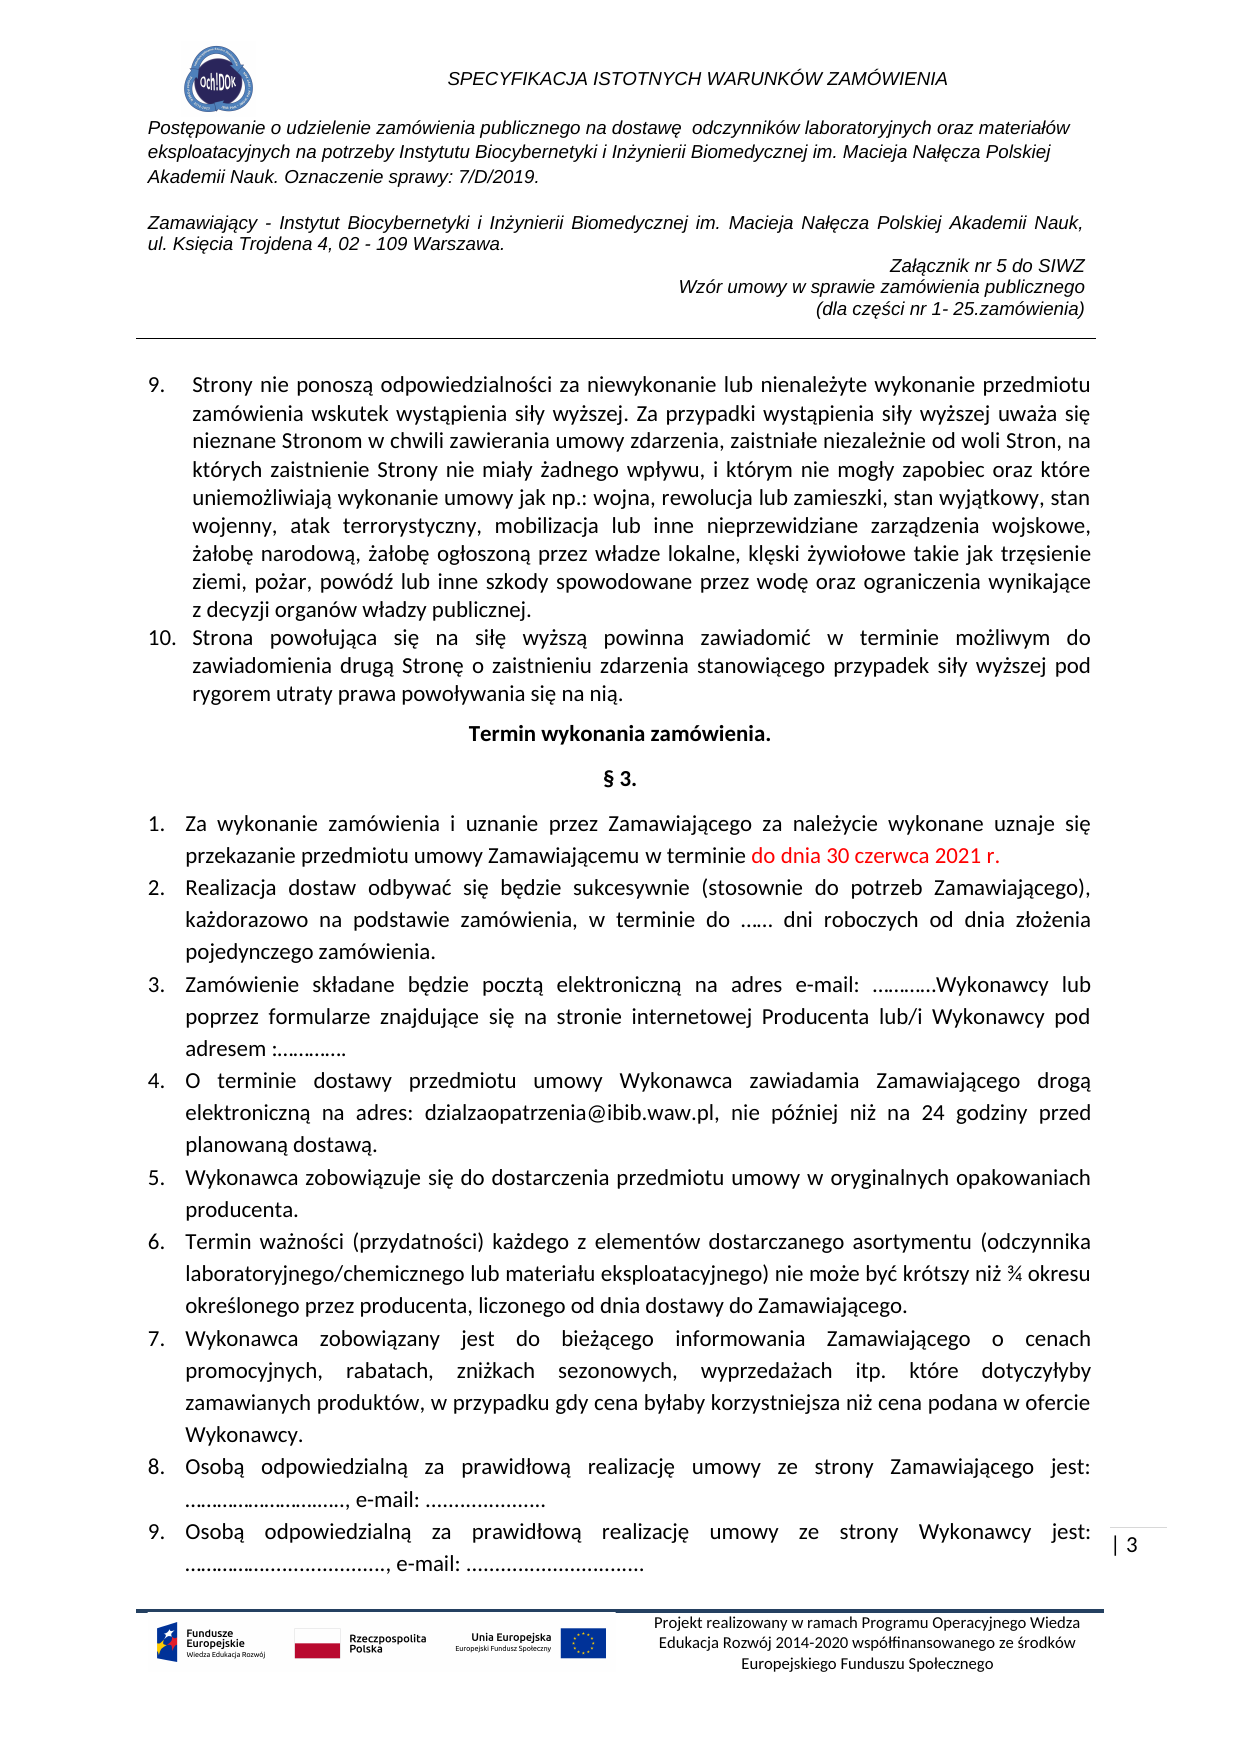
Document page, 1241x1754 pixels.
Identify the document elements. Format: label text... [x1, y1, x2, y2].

list Wykonawca zobowiązany jest do bieżącego informowania Zamawiającego o cenach promocyjnych, rabatach, zniżkach sezonowych, wyprzedażach itp. które dotyczyłyby zamawianych produktów, w przypadku gdy cena byłaby korzystniejsza niż cena podana w ofercie Wykonawcy. [148, 1324, 1092, 1448]
list O terminie dostawy przedmiotu umowy Wykonawca zawiadamia Zamawiającego drogą elektroniczną na adres: dzialzaopatrzenia@ibib.waw.pl, nie później niż na 24 godziny przed planowaną dostawą. [148, 1066, 1092, 1159]
list Termin ważności (przydatności) każdego z elementów dostarczanego asortymentu (odczynnika laboratoryjnego/chemicznego lub materiału eksploatacyjnego) nie może być krótszy niż ¾ okresu określonego przez producenta, liczonego od dnia dostawy do Zamawiającego. [148, 1227, 1092, 1319]
list Strony nie ponoszą odpowiedzialności za niewykonanie lub nienależyte wykonanie przedmiotu zamówienia wskutek wystąpienia siły wyższej. Za przypadki wystąpienia siły wyższej uważa się nieznane Stronom w chwili zawierania umowy zdarzenia, zaistniałe niezależnie od woli Stron, na których zaistnienie Strony nie miały żadnego wpływu, i którym nie mogły zapobiec oraz które uniemożliwiają wykonanie umowy jak np.: wojna, rewolucja lub zamieszki, stan wyjątkowy, stan wojenny, atak terrorystyczny, mobilizacja lub inne nieprzewidziane zarządzenia wojskowe, żałobę narodową, żałobę ogłoszoną przez władze lokalne, klęski żywiołowe takie jak trzęsienie ziemi, pożar, powódź lub inne szkody spowodowane przez wodę oraz ograniczenia wynikające z decyzji organów władzy publicznej. [148, 371, 1092, 623]
picture [147, 1612, 616, 1672]
list Zamówienie składane będzie pocztą elektroniczną na adres e-mail: …………Wykonawcy lub poprzez formularze znajdujące się na stronie internetowej Producenta lub/i Wykonawcy pod adresem :…………. [148, 970, 1092, 1062]
list Strona powołująca się na siłę wyższą powinna zawiadomić w terminie możliwym do zawiadomienia drugą Stronę o zaistnieniu zdarzenia stanowiącego przypadek siły wyższej pod rygorem utraty prawa powoływania się na nią. [148, 623, 1092, 707]
list Wykonawca zobowiązuje się do dostarczenia przedmiotu umowy w oryginalnych opakowaniach producenta. [148, 1163, 1092, 1223]
picture [180, 41, 256, 117]
text § 3. [148, 764, 1092, 792]
text Termin wykonania zamówienia. [148, 719, 1092, 747]
list Realizacja dostaw odbywać się będzie sukcesywnie (stosownie do potrzeb Zamawiającego), każdorazowo na podstawie zamówienia, w terminie do …… dni roboczych od dnia złożenia pojedynczego zamówienia. [148, 873, 1092, 966]
list Za wykonanie zamówienia i uznanie przez Zamawiającego za należycie wykonane uznaje się przekazanie przedmiotu umowy Zamawiającemu w terminie do dnia 30 czerwca 2021 r. [148, 809, 1092, 869]
list Osobą odpowiedzialną za prawidłową realizację umowy ze strony Wykonawcy jest: ……………....................., e-mail: ............................... [148, 1517, 1092, 1577]
list Osobą odpowiedzialną za prawidłową realizację umowy ze strony Zamawiającego jest: …………………….….., e-mail: ..................... [148, 1452, 1092, 1513]
